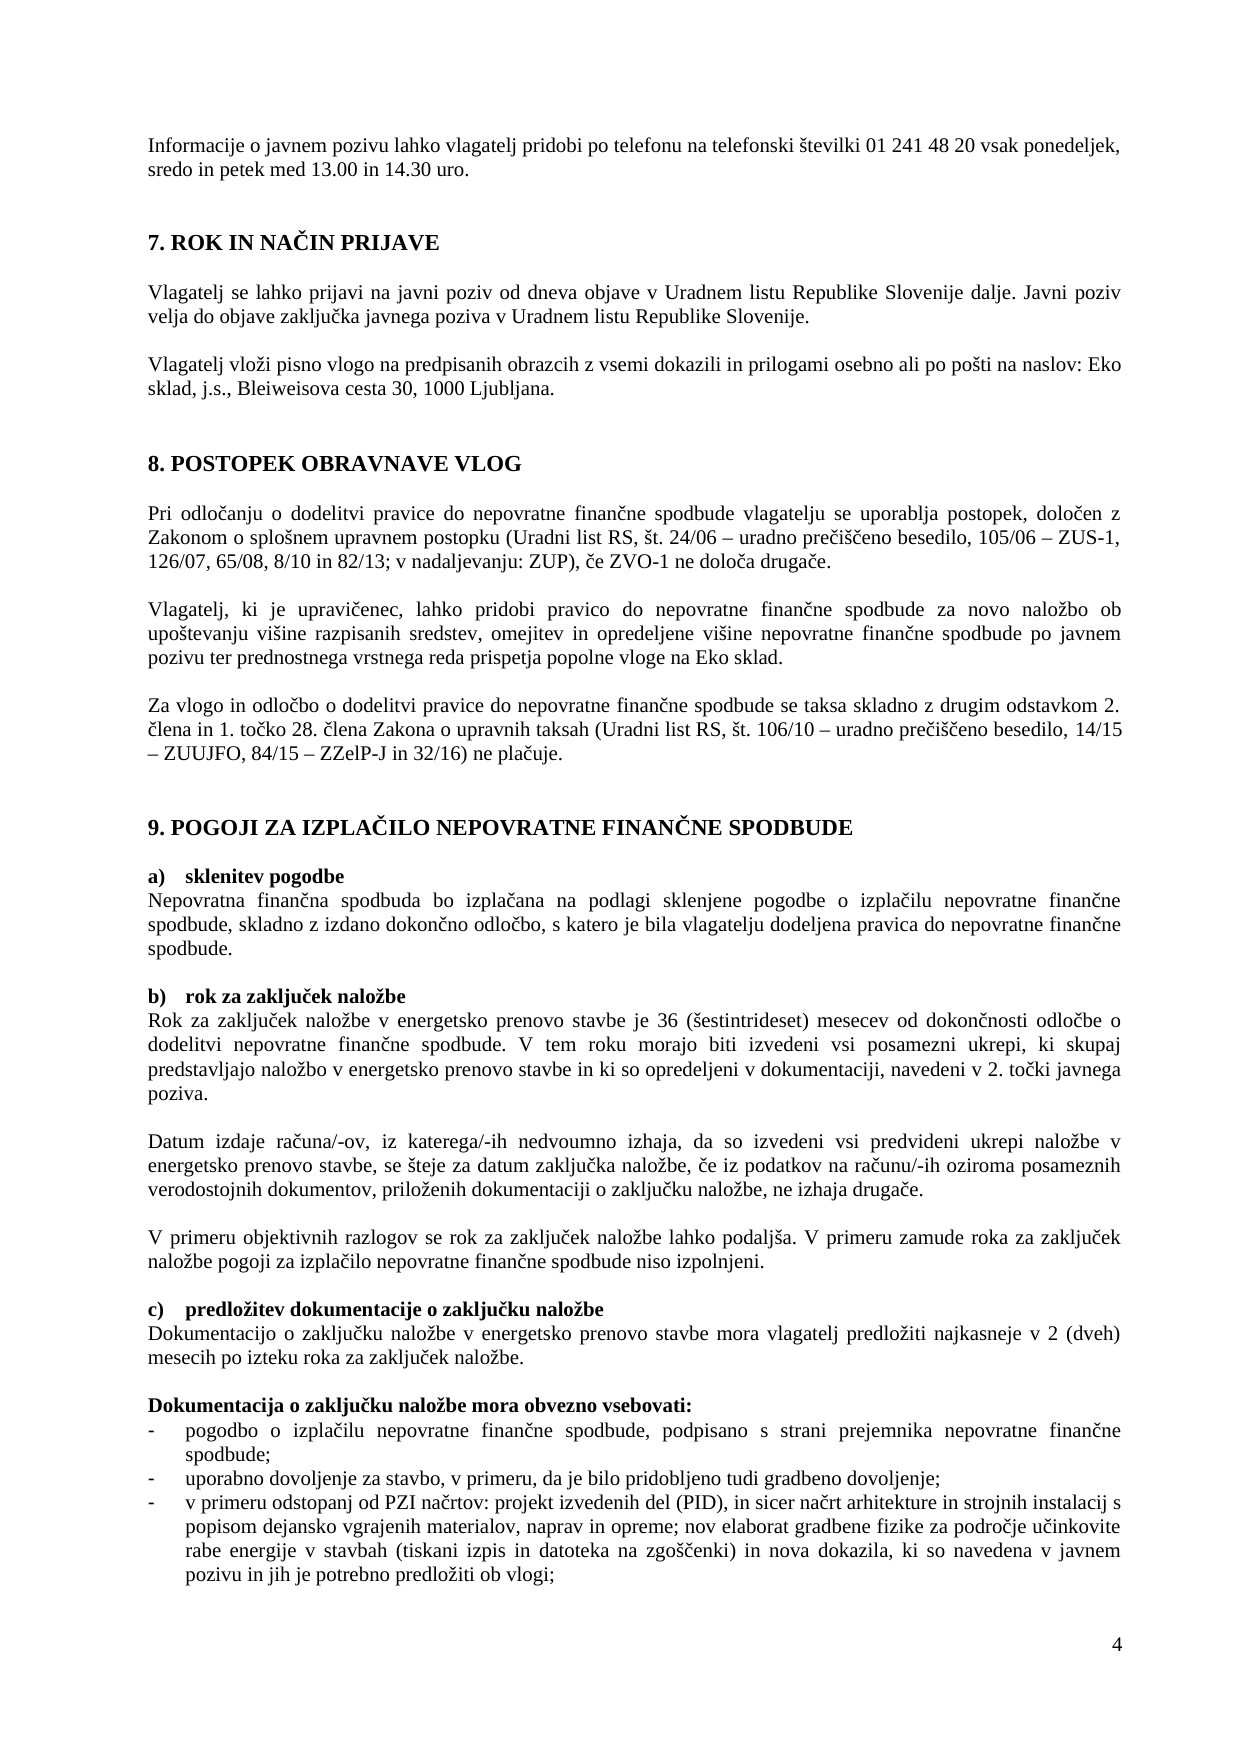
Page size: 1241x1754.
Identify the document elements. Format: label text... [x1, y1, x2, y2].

text Pri odločanju o dodelitvi pravice do nepovratne finančne spodbude vlagatelju se uporablja postopek, določen z Zakonom o splošnem upravnem postopku (Uradni list RS, št. 24/06 – uradno prečiščeno besedilo, 105/06 – ZUS-1, 126/07, 65/08, 8/10 in 82/13; v nadaljevanju: ZUP), če ZVO-1 ne določa drugače. [148, 501, 1122, 573]
text Za vlogo in odločbo o dodelitvi pravice do nepovratne finančne spodbude se taksa skladno z drugim odstavkom 2. člena in 1. točko 28. člena Zakona o upravnih taksah (Uradni list RS, št. 106/10 – uradno prečiščeno besedilo, 14/15 – ZUUJFO, 84/15 – ZZelP-J in 32/16) ne plačuje. [148, 693, 1122, 765]
text Vlagatelj vloži pisno vlogo na predpisanih obrazcih z vsemi dokazili in prilogami osebno ali po pošti na naslov: Eko sklad, j.s., Bleiweisova cesta 30, 1000 Ljubljana. [148, 352, 1122, 400]
text 8. POSTOPEK OBRAVNAVE VLOG [148, 450, 1122, 477]
text Dokumentacija o zaključku naložbe mora obvezno vsebovati: [148, 1393, 1122, 1417]
text Vlagatelj se lahko prijavi na javni poziv od dneva objave v Uradnem listu Republike Slovenije dalje. Javni poziv velja do objave zaključka javnega poziva v Uradnem listu Republike Slovenije. [148, 279, 1122, 328]
text V primeru objektivnih razlogov se rok za zaključek naložbe lahko podaljša. V primeru zamude roka za zaključek naložbe pogoji za izplačilo nepovratne finančne spodbude niso izpolnjeni. [148, 1225, 1122, 1273]
list uporabno dovoljenje za stavbo, v primeru, da je bilo pridobljeno tudi gradbeno dovoljenje; [148, 1466, 1122, 1490]
list v primeru odstopanj od PZI načrtov: projekt izvedenih del (PID), in sicer načrt arhitekture in strojnih instalacij s popisom dejansko vgrajenih materialov, naprav in opreme; nov elaborat gradbene fizike za področje učinkovite rabe energije v stavbah (tiskani izpis in datoteka na zgoščenki) in nova dokazila, ki so navedena v javnem pozivu in jih je potrebno predložiti ob vlogi; [148, 1490, 1122, 1586]
text Informacije o javnem pozivu lahko vlagatelj pridobi po telefonu na telefonski številki 01 241 48 20 vsak ponedeljek, sredo in petek med 13.00 in 14.30 uro. [148, 133, 1122, 181]
text Datum izdaje računa/-ov, iz katerega/-ih nedvoumno izhaja, da so izvedeni vsi predvideni ukrepi naložbe v energetsko prenovo stavbe, se šteje za datum zaključka naložbe, če iz podatkov na računu/-ih oziroma posameznih verodostojnih dokumentov, priloženih dokumentaciji o zaključku naložbe, ne izhaja drugače. [148, 1129, 1122, 1201]
text Vlagatelj, ki je upravičenec, lahko pridobi pravico do nepovratne finančne spodbude za novo naložbo ob upoštevanju višine razpisanih sredstev, omejitev in opredeljene višine nepovratne finančne spodbude po javnem pozivu ter prednostnega vrstnega reda prispetja popolne vloge na Eko sklad. [148, 597, 1122, 669]
text Rok za zaključek naložbe v energetsko prenovo stavbe je 36 (šestintrideset) mesecev od dokončnosti odločbe o dodelitvi nepovratne finančne spodbude. V tem roku morajo biti izvedeni vsi posamezni ukrepi, ki skupaj predstavljajo naložbo v energetsko prenovo stavbe in ki so opredeljeni v dokumentaciji, navedeni v 2. točki javnega poziva. [148, 1008, 1122, 1104]
text 9. POGOJI ZA IZPLAČILO NEPOVRATNE FINANČNE SPODBUDE [148, 813, 1122, 840]
list sklenitev pogodbe [148, 864, 1122, 888]
list pogodbo o izplačilu nepovratne finančne spodbude, podpisano s strani prejemnika nepovratne finančne spodbude; [148, 1417, 1122, 1466]
text Nepovratna finančna spodbuda bo izplačana na podlagi sklenjene pogodbe o izplačilu nepovratne finančne spodbude, skladno z izdano dokončno odločbo, s katero je bila vlagatelju dodeljena pravica do nepovratne finančne spodbude. [148, 888, 1122, 960]
list rok za zaključek naložbe [148, 984, 1122, 1008]
list predložitev dokumentacije o zaključku naložbe [148, 1297, 1122, 1321]
text 7. ROK IN NAČIN PRIJAVE [148, 229, 1122, 256]
text Dokumentacijo o zaključku naložbe v energetsko prenovo stavbe mora vlagatelj predložiti najkasneje v 2 (dveh) mesecih po izteku roka za zaključek naložbe. [148, 1321, 1122, 1369]
